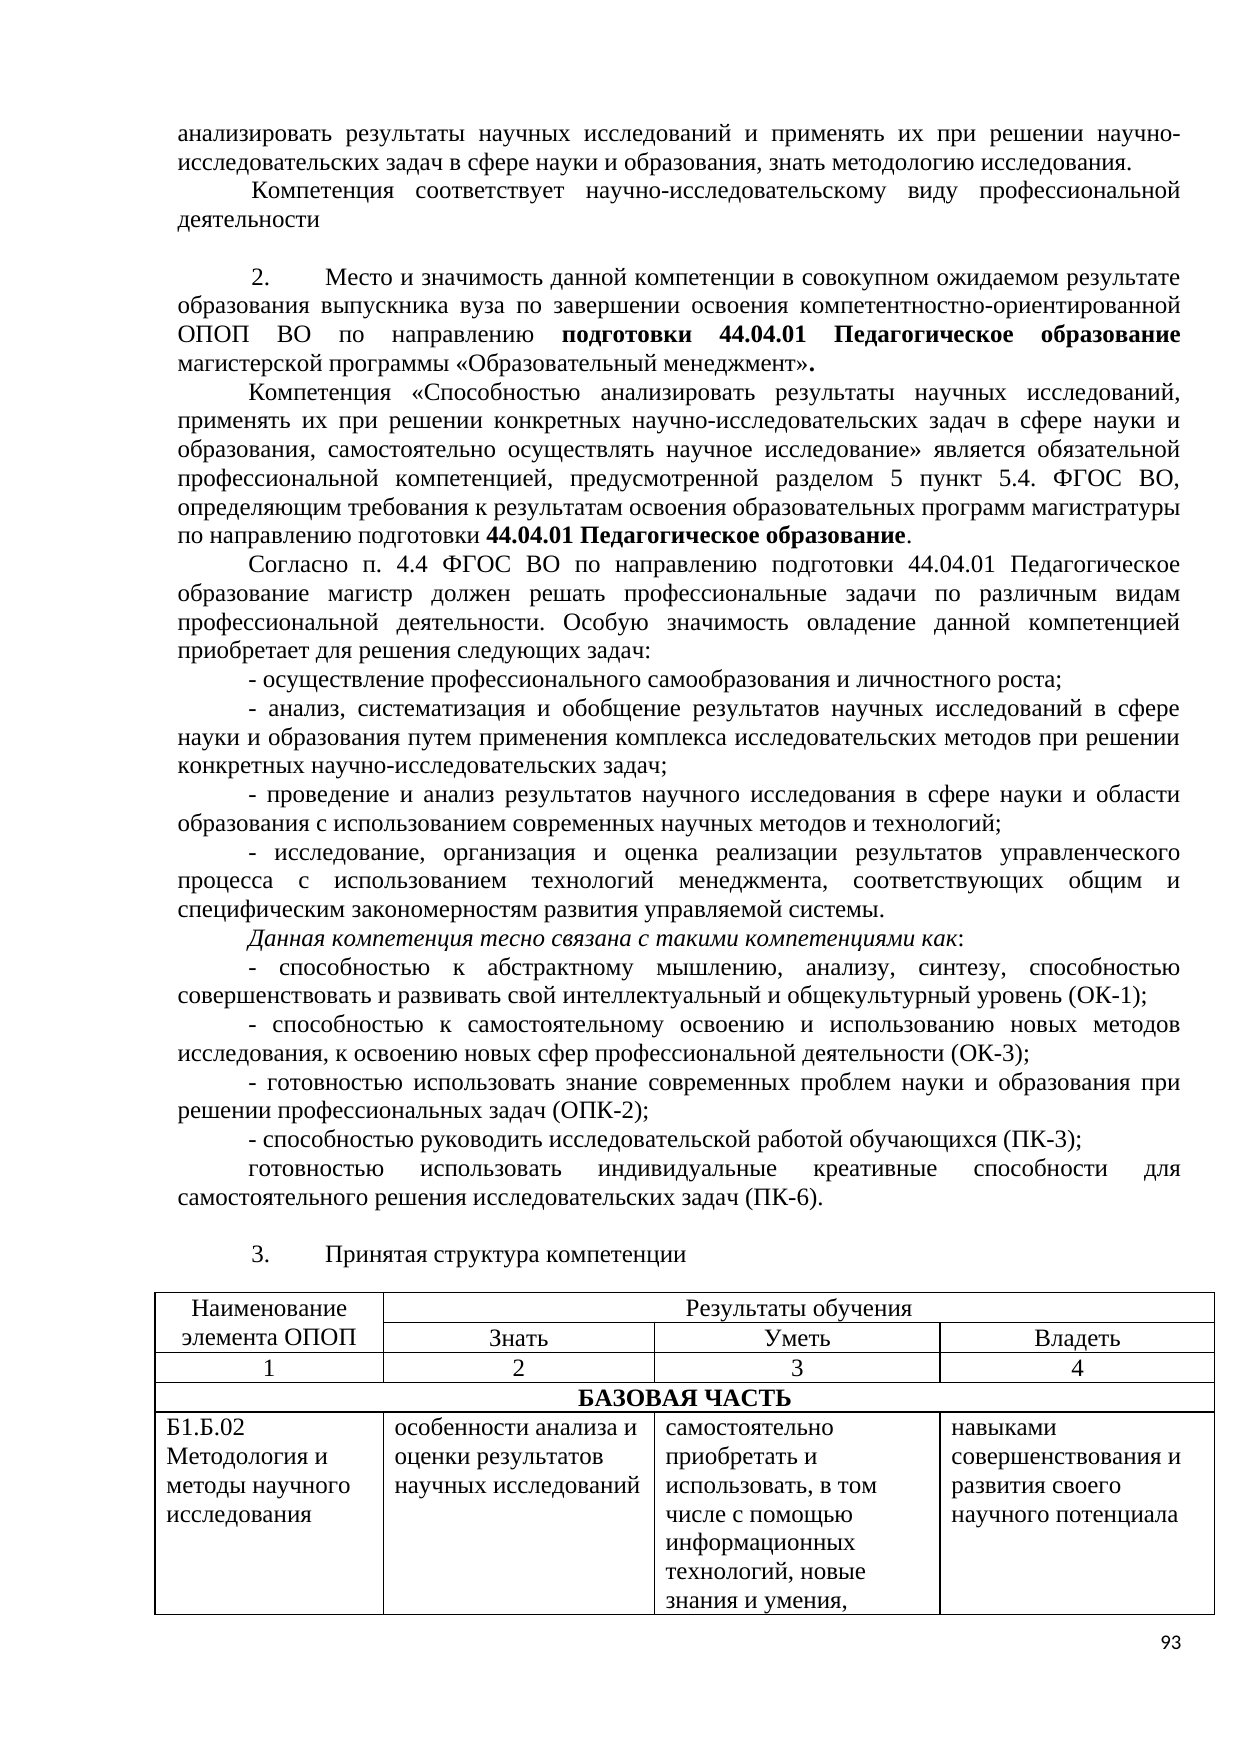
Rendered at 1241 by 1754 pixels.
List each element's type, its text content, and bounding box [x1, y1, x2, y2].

text - готовностью использовать знание современных проблем науки и образования при решении профессиональных задач (ОПК-2); [177, 1067, 1181, 1124]
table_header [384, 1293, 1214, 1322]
text - способностью руководить исследовательской работой обучающихся (ПК-3); [177, 1124, 1181, 1153]
text - осуществление профессионального самообразования и личностного роста; [177, 664, 1181, 693]
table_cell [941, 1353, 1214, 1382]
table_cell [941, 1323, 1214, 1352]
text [177, 118, 1181, 176]
text - способностью к самостоятельному освоению и использованию новых методов исследования, к освоению новых сфер профессиональной деятельности (ОК-3); [177, 1009, 1181, 1067]
text - анализ, систематизация и обобщение результатов научных исследований в сфере науки и образования путем применения комплекса исследовательских методов при решении конкретных научно-исследовательских задач; [177, 693, 1181, 779]
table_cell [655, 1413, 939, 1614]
text - способностью к абстрактному мышлению, анализу, синтезу, способностью совершенствовать и развивать свой интеллектуальный и общекультурный уровень (ОК-1); [177, 952, 1181, 1009]
text Компетенция «Способностью анализировать результаты научных исследований, применять их при решении конкретных научно-исследовательских задач в сфере науки и образования, самостоятельно осуществлять научное исследование» является обязательной профессиональной компетенцией, предусмотренной разделом 5 пункт 5.4. ФГОС ВО, определяющим требования к результатам освоения образовательных программ магистратуры по направлению подготовки 44.04.01 Педагогическое образование. [177, 377, 1181, 549]
text - исследование, организация и оценка реализации результатов управленческого процесса с использованием технологий менеджмента, соответствующих общим и специфическим закономерностям развития управляемой системы. [177, 837, 1181, 923]
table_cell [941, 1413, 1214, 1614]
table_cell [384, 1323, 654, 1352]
text Согласно п. 4.4 ФГОС ВО по направлению подготовки 44.04.01 Педагогическое образование магистр должен решать профессиональные задачи по различным видам профессиональной деятельности. Особую значимость овладение данной компетенцией приобретает для решения следующих задач: [177, 549, 1181, 664]
text Компетенция соответствует научно-исследовательскому виду профессиональной деятельности [177, 176, 1181, 233]
list Место и значимость данной компетенции в совокупном ожидаемом результате образования выпускника вуза по завершении освоения компетентностно-ориентированной ОПОП ВО по направлению подготовки 44.04.01 Педагогическое образование магистерской программы «Образовательный менеджмент». [177, 262, 1181, 377]
text Данная компетенция тесно связана с такими компетенциями как: [177, 923, 1181, 952]
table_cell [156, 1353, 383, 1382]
text - проведение и анализ результатов научного исследования в сфере науки и области образования с использованием современных научных методов и технологий; [177, 779, 1181, 837]
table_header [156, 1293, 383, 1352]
text готовностью использовать индивидуальные креативные способности для самостоятельного решения исследовательских задач (ПК-6). [177, 1153, 1181, 1211]
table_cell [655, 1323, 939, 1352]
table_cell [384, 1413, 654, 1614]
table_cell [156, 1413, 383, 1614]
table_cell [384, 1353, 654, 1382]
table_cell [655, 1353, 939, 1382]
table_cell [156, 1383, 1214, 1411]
list Принятая структура компетенции [177, 1239, 1181, 1268]
